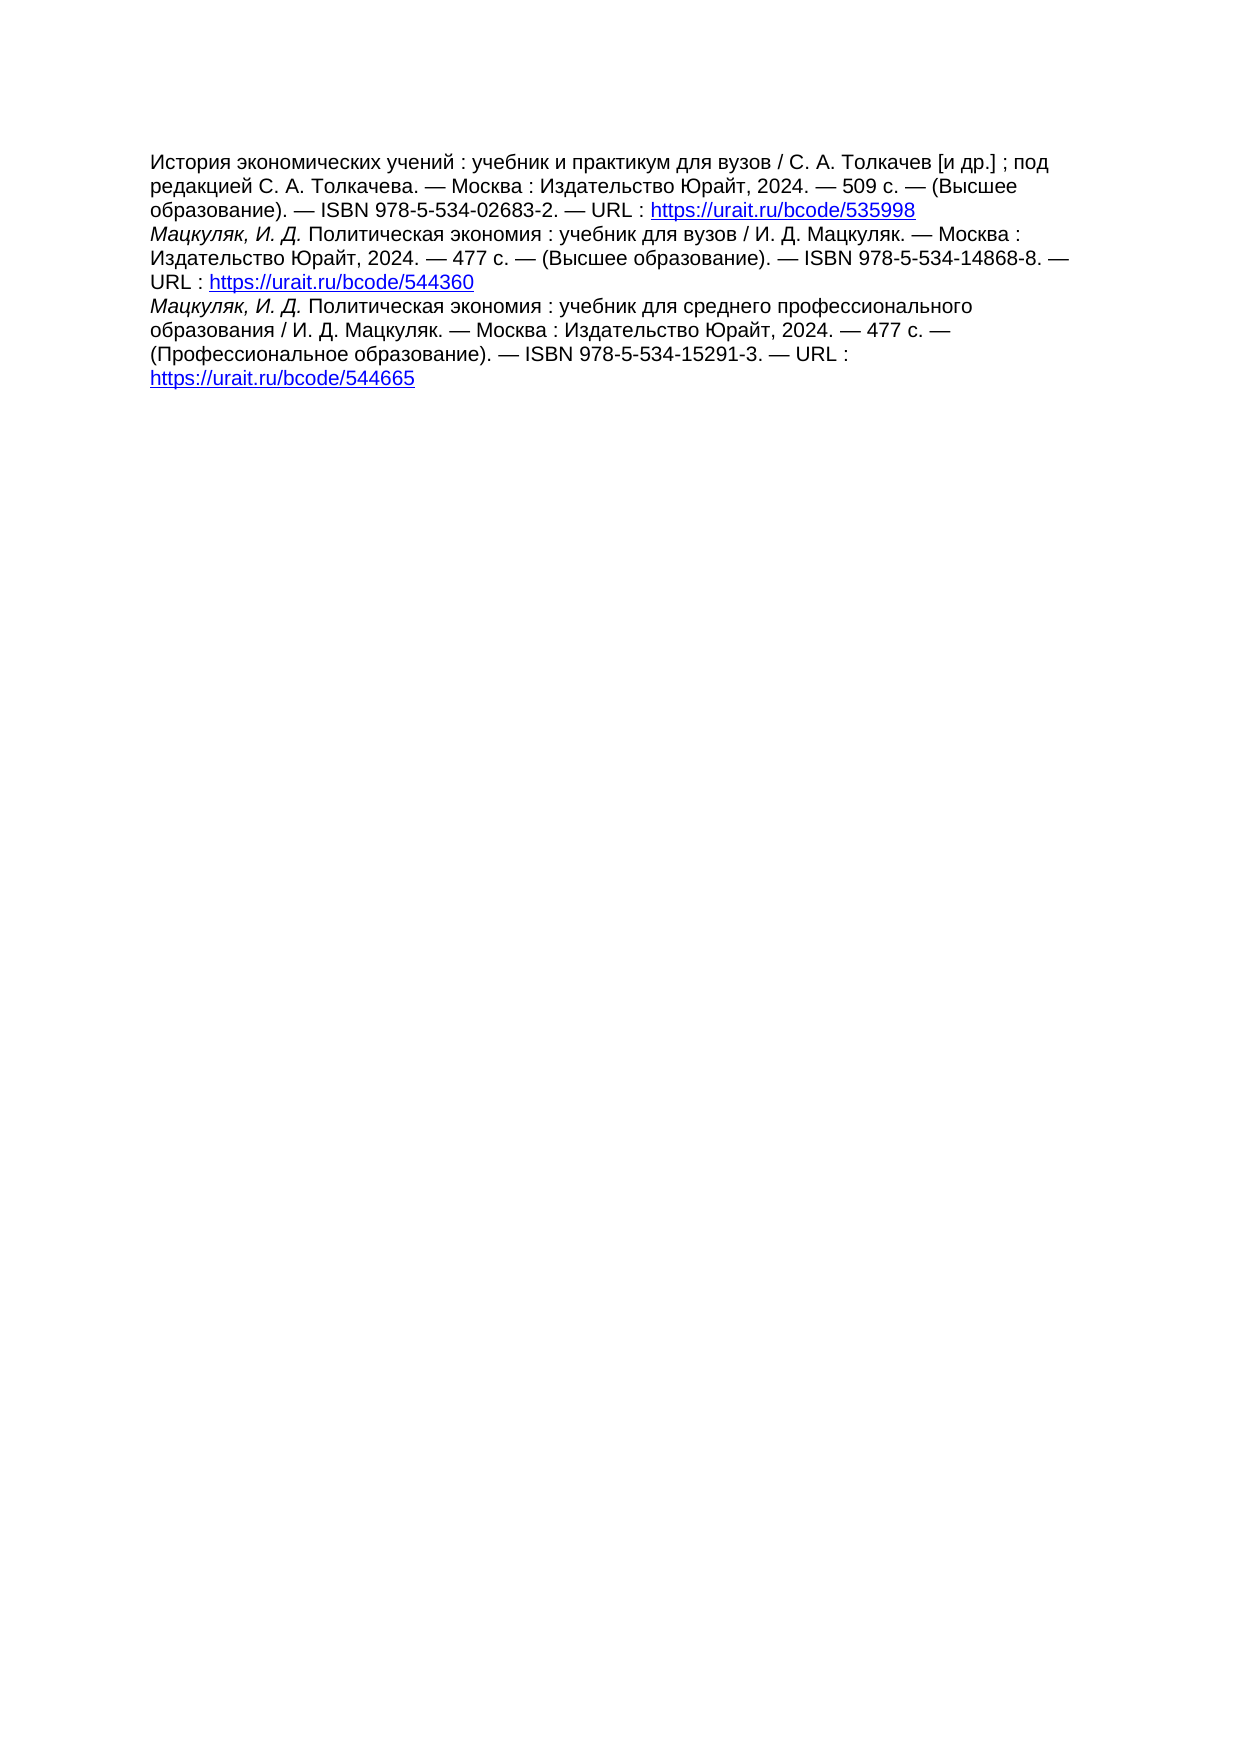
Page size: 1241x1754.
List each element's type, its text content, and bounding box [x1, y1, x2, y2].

text Мацкуляк, И. Д. Политическая экономия : учебник для среднего профессионального образования / И. Д. Мацкуляк. — Москва : Издательство Юрайт, 2024. — 477 с. — (Профессиональное образование). — ISBN 978-5-534-15291-3. — URL : https://urait.ru/bcode/544665 [150, 294, 1090, 389]
text Мацкуляк, И. Д. Политическая экономия : учебник для вузов / И. Д. Мацкуляк. — Москва : Издательство Юрайт, 2024. — 477 с. — (Высшее образование). — ISBN 978-5-534-14868-8. — URL : https://urait.ru/bcode/544360 [150, 222, 1090, 294]
text История экономических учений : учебник и практикум для вузов / С. А. Толкачев [и др.] ; под редакцией С. А. Толкачева. — Москва : Издательство Юрайт, 2024. — 509 с. — (Высшее образование). — ISBN 978-5-534-02683-2. — URL : https://urait.ru/bcode/535998 [150, 150, 1090, 222]
